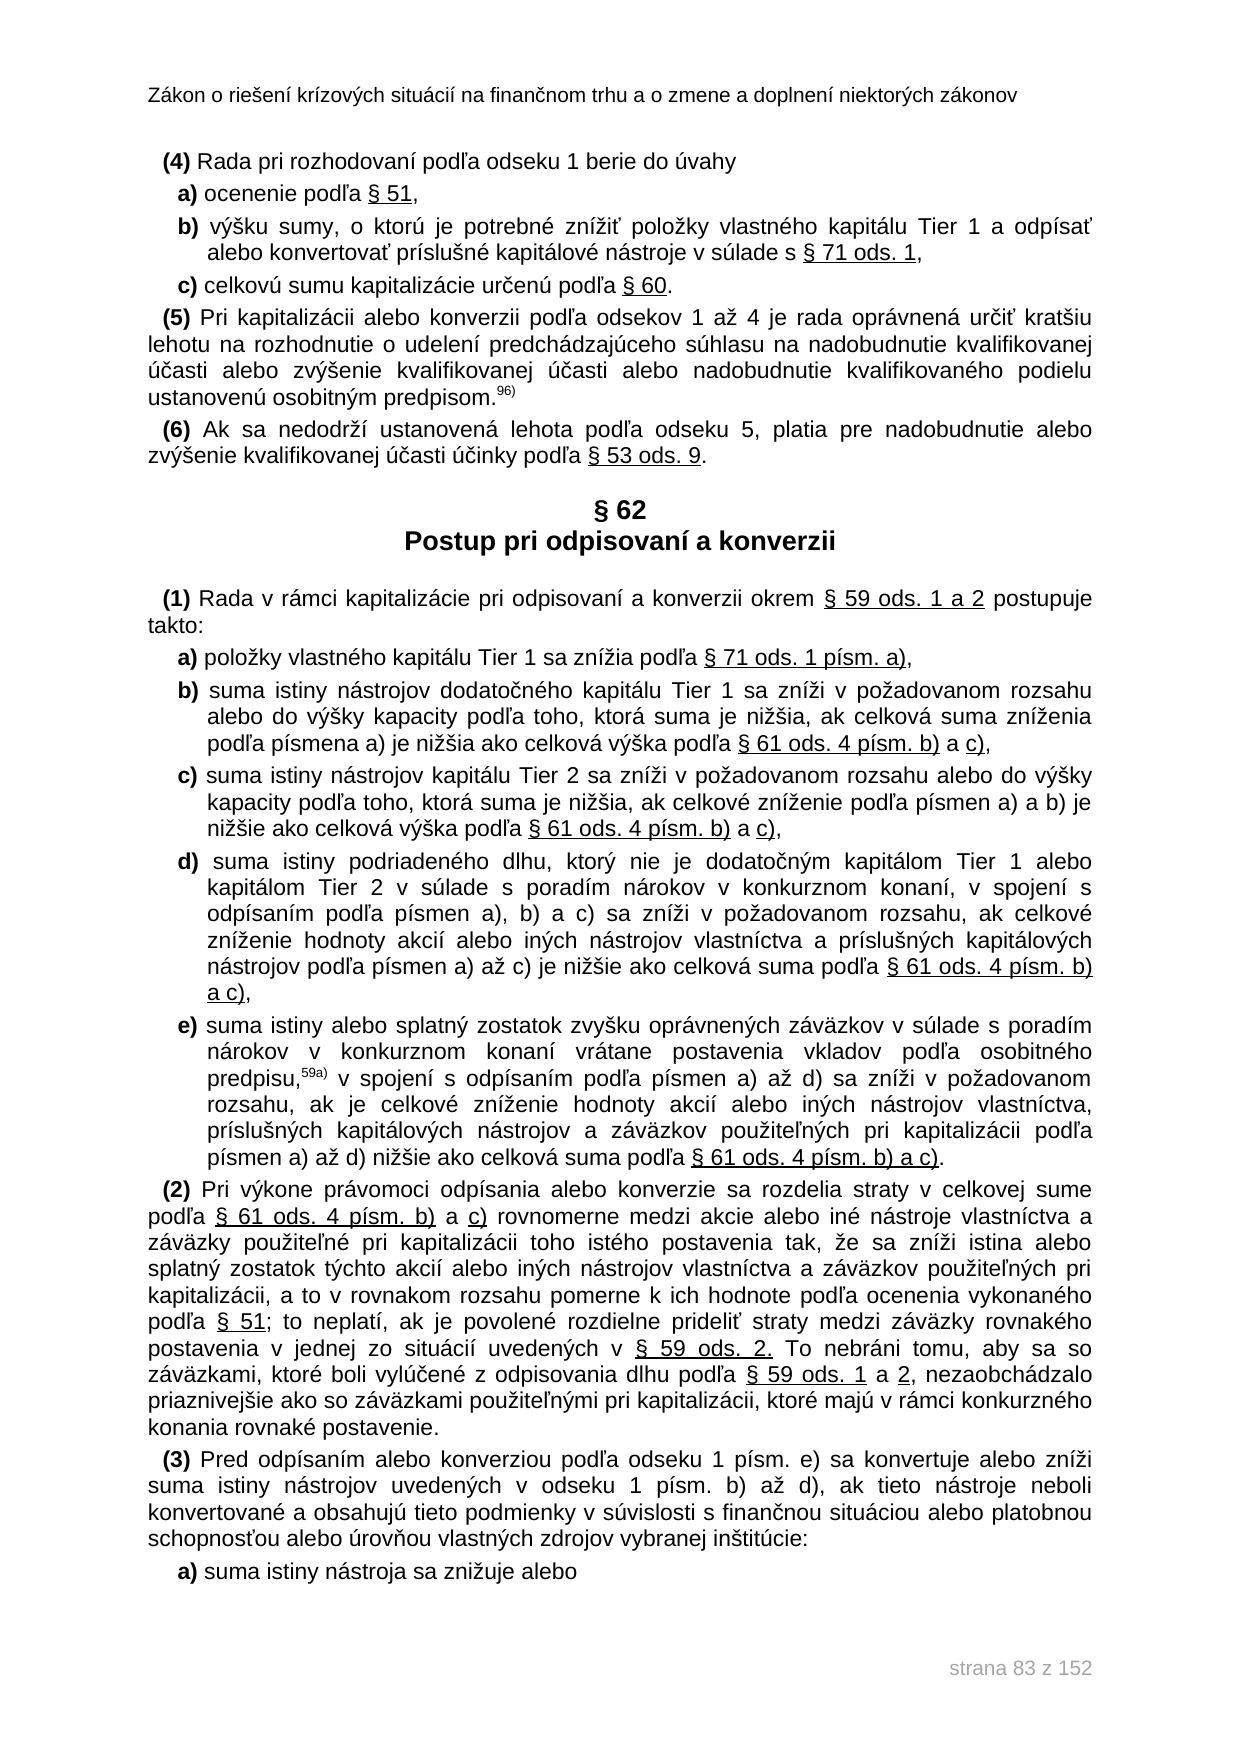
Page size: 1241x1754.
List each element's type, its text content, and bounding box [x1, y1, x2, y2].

text e) suma istiny alebo splatný zostatok zvyšku oprávnených záväzkov v súlade s poradím nárokov v konkurznom konaní vrátane postavenia vkladov podľa osobitného predpisu,59a) v spojení s odpísaním podľa písmen a) až d) sa zníži v požadovanom rozsahu, ak je celkové zníženie hodnoty akcií alebo iných nástrojov vlastníctva, príslušných kapitálových nástrojov a záväzkov použiteľných pri kapitalizácii podľa písmen a) až d) nižšie ako celková suma podľa § 61 ods. 4 písm. b) a c). [177, 1012, 1093, 1170]
text a) suma istiny nástroja sa znižuje alebo [177, 1558, 1093, 1584]
text a) položky vlastného kapitálu Tier 1 sa znížia podľa § 71 ods. 1 písm. a), [177, 644, 1093, 671]
text c) celkovú sumu kapitalizácie určenú podľa § 60. [177, 272, 1093, 298]
text (4) Rada pri rozhodovaní podľa odseku 1 berie do úvahy [148, 148, 1093, 174]
text b) výšku sumy, o ktorú je potrebné znížiť položky vlastného kapitálu Tier 1 a odpísať alebo konvertovať príslušné kapitálové nástroje v súlade s § 71 ods. 1, [177, 213, 1093, 266]
text c) suma istiny nástrojov kapitálu Tier 2 sa zníži v požadovanom rozsahu alebo do výšky kapacity podľa toho, ktorá suma je nižšia, ak celkové zníženie podľa písmen a) a b) je nižšie ako celková výška podľa § 61 ods. 4 písm. b) a c), [177, 762, 1093, 841]
text (5) Pri kapitalizácii alebo konverzii podľa odsekov 1 až 4 je rada oprávnená určiť kratšiu lehotu na rozhodnutie o udelení predchádzajúceho súhlasu na nadobudnutie kvalifikovanej účasti alebo zvýšenie kvalifikovanej účasti alebo nadobudnutie kvalifikovaného podielu ustanovenú osobitným predpisom.96) [148, 304, 1093, 410]
text (1) Rada v rámci kapitalizácie pri odpisovaní a konverzii okrem § 59 ods. 1 a 2 postupuje takto: [148, 585, 1093, 638]
text b) suma istiny nástrojov dodatočného kapitálu Tier 1 sa zníži v požadovanom rozsahu alebo do výšky kapacity podľa toho, ktorá suma je nižšia, ak celková suma zníženia podľa písmena a) je nižšia ako celková výška podľa § 61 ods. 4 písm. b) a c), [177, 677, 1093, 756]
text a) ocenenie podľa § 51, [177, 180, 1093, 207]
text § 62 Postup pri odpisovaní a konverzii [148, 494, 1093, 556]
text d) suma istiny podriadeného dlhu, ktorý nie je dodatočným kapitálom Tier 1 alebo kapitálom Tier 2 v súlade s poradím nárokov v konkurznom konaní, v spojení s odpísaním podľa písmen a), b) a c) sa zníži v požadovanom rozsahu, ak celkové zníženie hodnoty akcií alebo iných nástrojov vlastníctva a príslušných kapitálových nástrojov podľa písmen a) až c) je nižšie ako celková suma podľa § 61 ods. 4 písm. b) a c), [177, 848, 1093, 1006]
text (3) Pred odpísaním alebo konverziou podľa odseku 1 písm. e) sa konvertuje alebo zníži suma istiny nástrojov uvedených v odseku 1 písm. b) až d), ak tieto nástroje neboli konvertované a obsahujú tieto podmienky v súvislosti s finančnou situáciou alebo platobnou schopnosťou alebo úrovňou vlastných zdrojov vybranej inštitúcie: [148, 1446, 1093, 1552]
text (6) Ak sa nedodrží ustanovená lehota podľa odseku 5, platia pre nadobudnutie alebo zvýšenie kvalifikovanej účasti účinky podľa § 53 ods. 9. [148, 416, 1093, 469]
text (2) Pri výkone právomoci odpísania alebo konverzie sa rozdelia straty v celkovej sume podľa § 61 ods. 4 písm. b) a c) rovnomerne medzi akcie alebo iné nástroje vlastníctva a záväzky použiteľné pri kapitalizácii toho istého postavenia tak, že sa zníži istina alebo splatný zostatok týchto akcií alebo iných nástrojov vlastníctva a záväzkov použiteľných pri kapitalizácii, a to v rovnakom rozsahu pomerne k ich hodnote podľa ocenenia vykonaného podľa § 51; to neplatí, ak je povolené rozdielne prideliť straty medzi záväzky rovnakého postavenia v jednej zo situácií uvedených v § 59 ods. 2. To nebráni tomu, aby sa so záväzkami, ktoré boli vylúčené z odpisovania dlhu podľa § 59 ods. 1 a 2, nezaobchádzalo priaznivejšie ako so záväzkami použiteľnými pri kapitalizácii, ktoré majú v rámci konkurzného konania rovnaké postavenie. [148, 1176, 1093, 1440]
